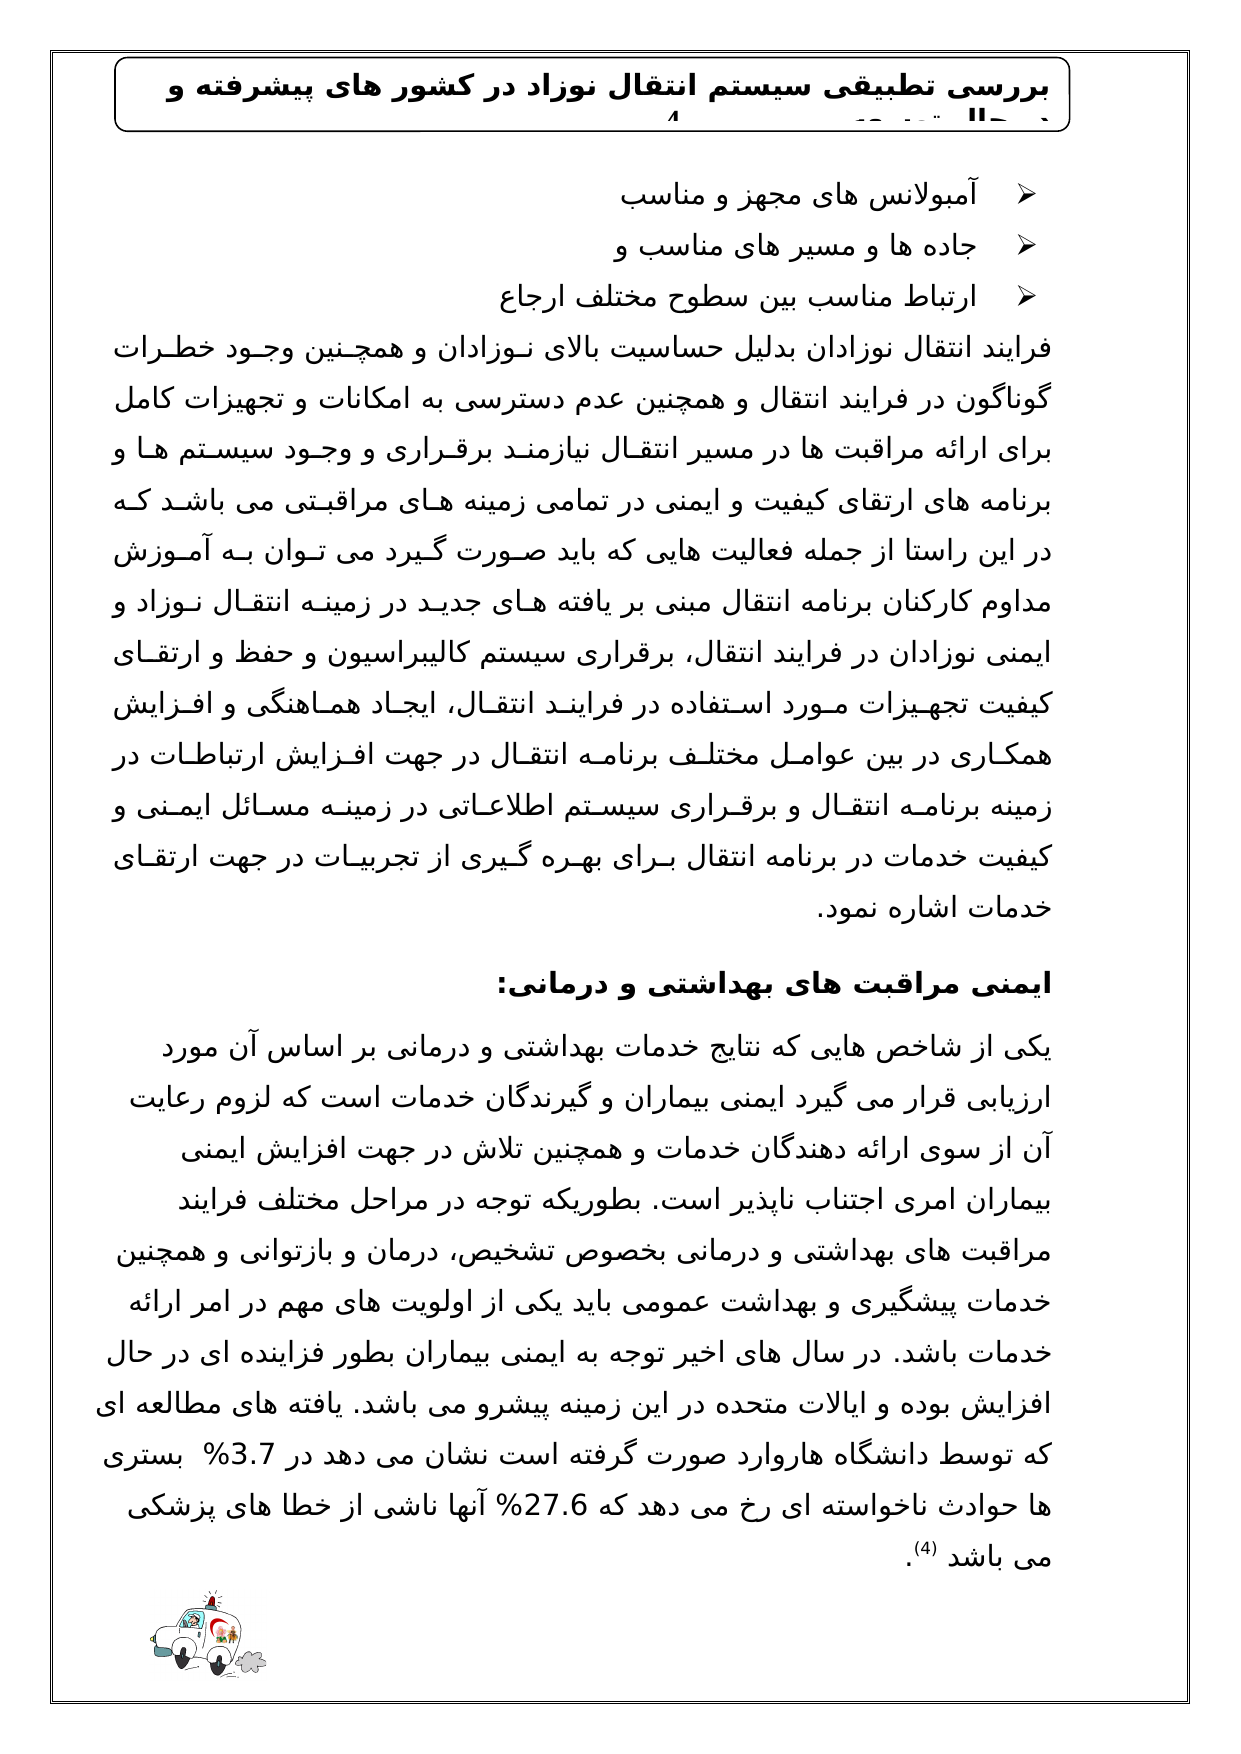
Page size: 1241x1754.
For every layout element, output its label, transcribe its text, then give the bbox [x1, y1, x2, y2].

subtitle ایمنی مراقبت های بهداشتی و درمانی: [112, 966, 1053, 1000]
text یکی از شاخص هایی که نتایج خدمات بهداشتی و درمانی بر اساس آن مورد ارزیابی قرار می گیرد ایمنی بیماران و گیرندگان خدمات است که لزوم رعایت آن از سوی ارائه دهندگان خدمات و همچنین تلاش در جهت افزایش ایمنی بیماران امری اجتناب ناپذیر است. بطوریکه توجه در مراحل مختلف فرایند مراقبت های بهداشتی و درمانی بخصوص تشخیص، درمان و بازتوانی و همچنین خدمات پیشگیری و بهداشت عمومی باید یکی از اولویت های مهم در امر ارائه خدمات باشد. در سال های اخیر توجه به ایمنی بیماران بطور فزاینده ای در حال افزایش بوده و ایالات متحده در این زمینه پیشرو می باشد. یافته های مطالعه ای که توسط دانشگاه هاروارد صورت گرفته است نشان می دهد در 3.7% بستری ها حوادث ناخواسته ای رخ می دهد که 27.6% آنها ناشی از خطا های پزشکی می باشد (). [94, 1030, 1053, 1573]
list آمبولانس های مجهز و مناسب [112, 177, 1015, 211]
picture [149, 1589, 267, 1681]
text فرایند انتقال نوزادان بدلیل حساسیت بالای نوزادان و همچنین وجود خطرات گوناگون در فرایند انتقال و همچنین عدم دسترسی به امکانات و تجهیزات کامل برای ارائه مراقبت ها در مسیر انتقال نیازمند برقراری و وجود سیستم ها و برنامه های ارتقای کیفیت و ایمنی در تمامی زمینه های مراقبتی می باشد که در این راستا از جمله فعالیت هایی که باید صورت گیرد می توان به آموزش مداوم کارکنان برنامه انتقال مبنی بر یافته های جدید در زمینه انتقال نوزاد و ایمنی نوزادان در فرایند انتقال، برقراری سیستم کالیبراسیون و حفظ و ارتقای کیفیت تجهیزات مورد استفاده در فرایند انتقال، ایجاد هماهنگی و افزایش همکاری در بین عوامل مختلف برنامه انتقال در جهت افزایش ارتباطات در زمینه برنامه انتقال و برقراری سیستم اطلاعاتی در زمینه مسائل ایمنی و کیفیت خدمات در برنامه انتقال برای بهره گیری از تجربیات در جهت ارتقای خدمات اشاره نمود. [112, 330, 1053, 924]
list ارتباط مناسب بین سطوح مختلف ارجاع [112, 279, 1015, 313]
list جاده ها و مسیر های مناسب و [112, 228, 1015, 262]
